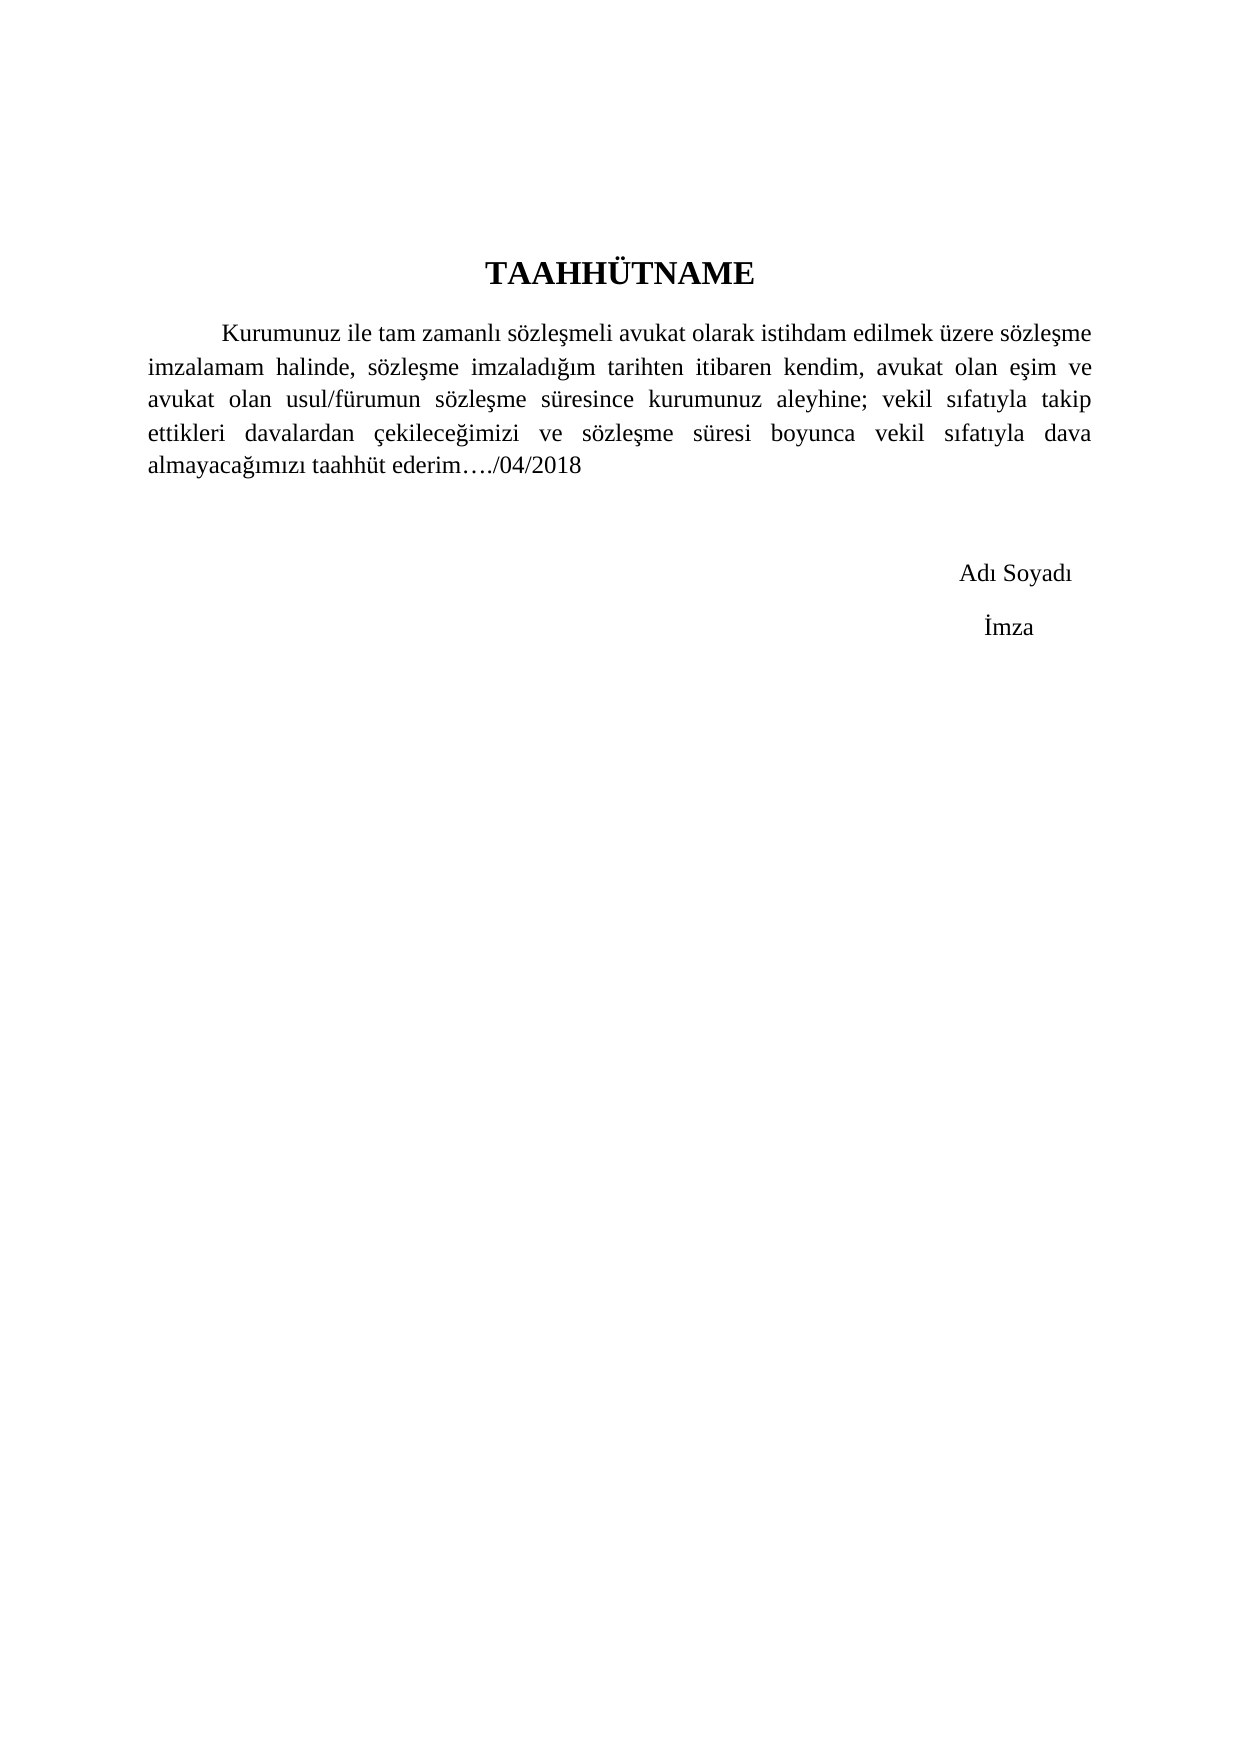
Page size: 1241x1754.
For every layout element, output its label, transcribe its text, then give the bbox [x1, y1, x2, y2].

text Adı Soyadı [148, 558, 1093, 587]
text Kurumunuz ile tam zamanlı sözleşmeli avukat olarak istihdam edilmek üzere sözleşme imzalamam halinde, sözleşme imzaladığım tarihten itibaren kendim, avukat olan eşim ve avukat olan usul/fürumun sözleşme süresince kurumunuz aleyhine; vekil sıfatıyla takip ettikleri davalardan çekileceğimizi ve sözleşme süresi boyunca vekil sıfatıyla dava almayacağımızı taahhüt ederim…./04/2018 [148, 318, 1093, 479]
text İmza [148, 612, 1093, 641]
text TAAHHÜTNAME [148, 254, 1093, 292]
